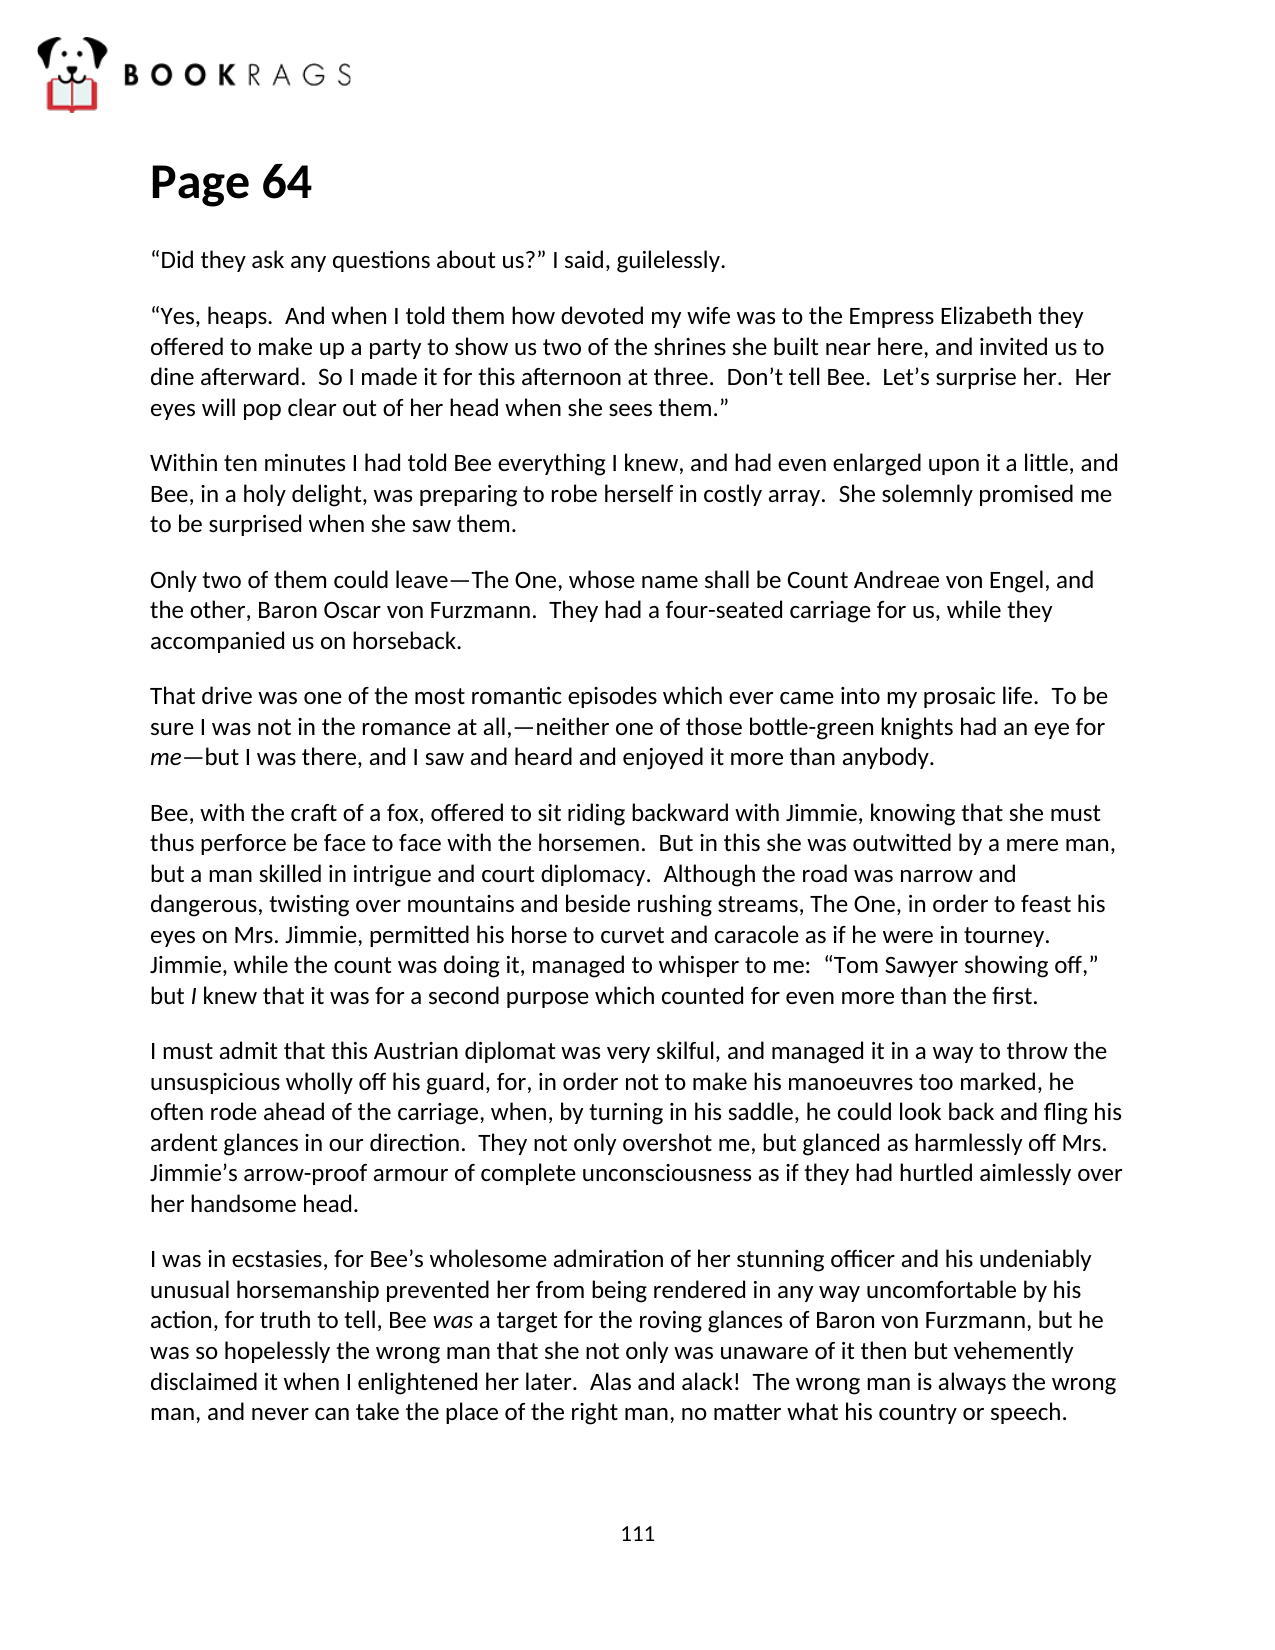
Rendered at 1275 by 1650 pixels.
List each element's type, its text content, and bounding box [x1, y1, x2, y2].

text Bee, with the craft of a fox, offered to sit riding backward with Jimmie, knowing that she must thus perforce be face to face with the horsemen. But in this she was outwitted by a mere man, but a man skilled in intrigue and court diplomacy. Although the road was narrow and dangerous, twisting over mountains and beside rushing streams, The One, in order to feast his eyes on Mrs. Jimmie, permitted his horse to curvet and caracole as if he were in tourney. Jimmie, while the count was doing it, managed to whisper to me: “Tom Sawyer showing off,” but I knew that it was for a second purpose which counted for even more than the first. [150, 797, 1125, 1011]
text Page 64 [150, 150, 1125, 211]
text “Did they ask any questions about us?” I said, guilelessly. [150, 244, 1125, 275]
text I must admit that this Austrian diplomat was very skilful, and managed it in a way to throw the unsuspicious wholly off his guard, for, in order not to make his manoeuvres too marked, he often rode ahead of the carriage, when, by turning in his saddle, he could look back and fling his ardent glances in our direction. They not only overshot me, but glanced as harmlessly off Mrs. Jimmie’s arrow-proof armour of complete unconsciousness as if they had hurtled aimlessly over her handsome head. [150, 1036, 1125, 1219]
text I was in ecstasies, for Bee’s wholesome admiration of her stunning officer and his undeniably unusual horsemanship prevented her from being rendered in any way uncomfortable by his action, for truth to tell, Bee was a target for the roving glances of Baron von Furzmann, but he was so hopelessly the wrong man that she not only was unaware of it then but vehemently disclaimed it when I enlightened her later. Alas and alack! The wrong man is always the wrong man, and never can take the place of the right man, no matter what his country or speech. [150, 1244, 1125, 1427]
picture [37, 37, 351, 113]
text Within ten minutes I had told Bee everything I knew, and had even enlarged upon it a little, and Bee, in a holy delight, was preparing to robe herself in costly array. She solemnly promised me to be surprised when she saw them. [150, 447, 1125, 539]
text Only two of them could leave—­The One, whose name shall be Count Andreae von Engel, and the other, Baron Oscar von Furzmann. They had a four-seated carriage for us, while they accompanied us on horseback. [150, 564, 1125, 655]
text That drive was one of the most romantic episodes which ever came into my prosaic life. To be sure I was not in the romance at all,—­neither one of those bottle-green knights had an eye for me—­but I was there, and I saw and heard and enjoyed it more than anybody. [150, 680, 1125, 772]
text “Yes, heaps. And when I told them how devoted my wife was to the Empress Elizabeth they offered to make up a party to show us two of the shrines she built near here, and invited us to dine afterward. So I made it for this afternoon at three. Don’t tell Bee. Let’s surprise her. Her eyes will pop clear out of her head when she sees them.” [150, 300, 1125, 422]
